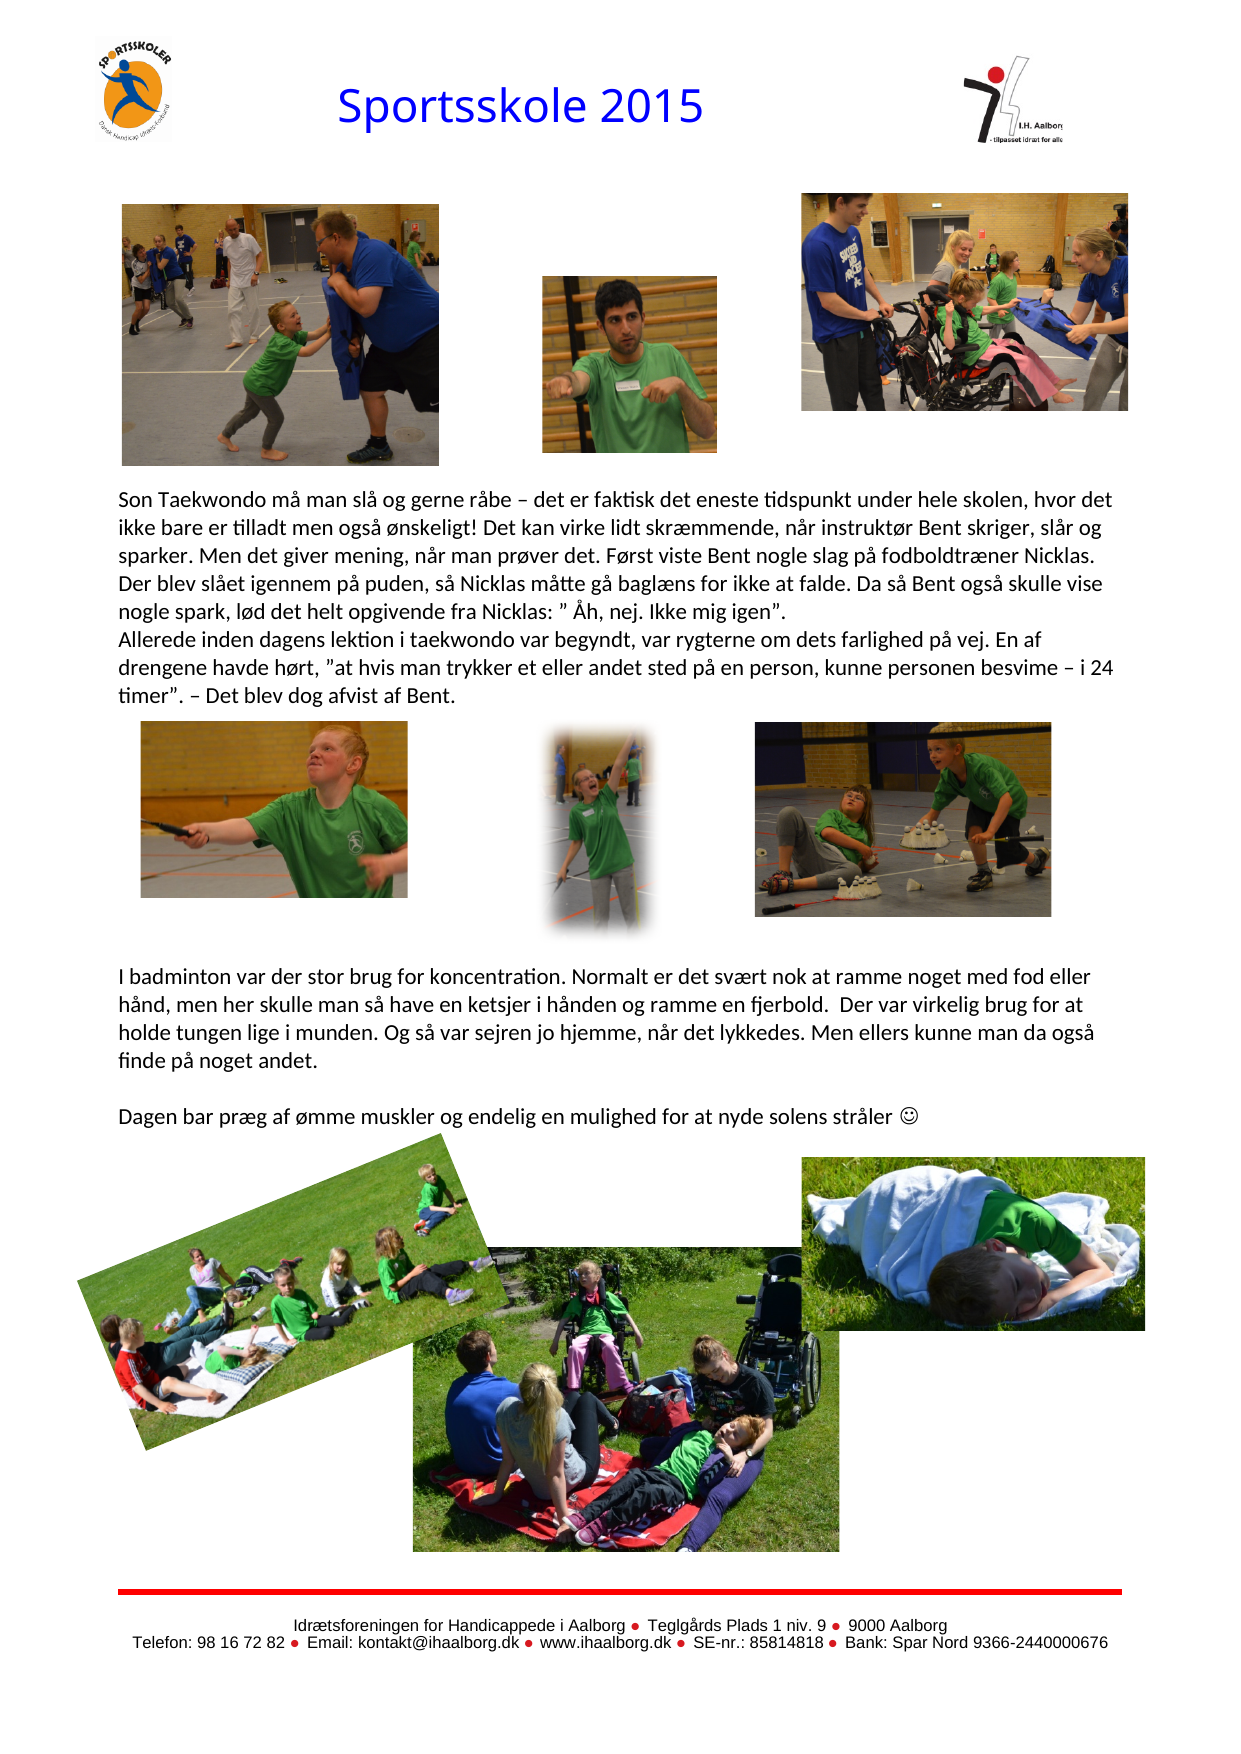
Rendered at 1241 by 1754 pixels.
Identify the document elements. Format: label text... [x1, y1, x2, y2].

picture [565, 551, 633, 720]
text Dagen bar præg af ømme muskler og endelig en mulighed for at nyde solens stråler [118, 906, 1122, 934]
text I badminton var der stor brug for koncentration. Normalt er det svært nok at ramme noget med fod eller hånd, men her skulle man så have en ketsjer i hånden og ramme en fjerbold. Der var virkelig brug for at holde tungen lige i munden. Og så var sejren jo hjemme, når det lykkedes. Men ellers kunne man da også finde på noget andet. [118, 766, 1122, 878]
picture [93, 36, 172, 139]
picture [962, 53, 1063, 141]
picture [76, 936, 1146, 1356]
text Son Taekwondo må man slå og gerne råbe – det er faktisk det eneste tidspunkt under hele skolen, hvor det ikke bare er tilladt men også ønskeligt! Det kan virke lidt skræmmende, når instruktør Bent skriger, slår og sparker. Men det giver mening, når man prøver det. Først viste Bent nogle slag på fodboldtræner Nicklas. Der blev slået igennem på puden, så Nicklas måtte gå baglæns for ikke at falde. Da så Bent også skulle vise nogle spark, lød det helt opgivende fra Nicklas: ” Åh, nej. Ikke mig igen”. [118, 289, 1122, 429]
picture [140, 525, 146, 704]
text Allerede inden dagens lektion i taekwondo var begyndt, var rygterne om dets farlighed på vej. En af drengene havde hørt, ”at hvis man trykker et eller andet sted på en person, kunne personen besvime – i 24 timer”. – Det blev dog afvist af Bent. [118, 429, 1122, 513]
